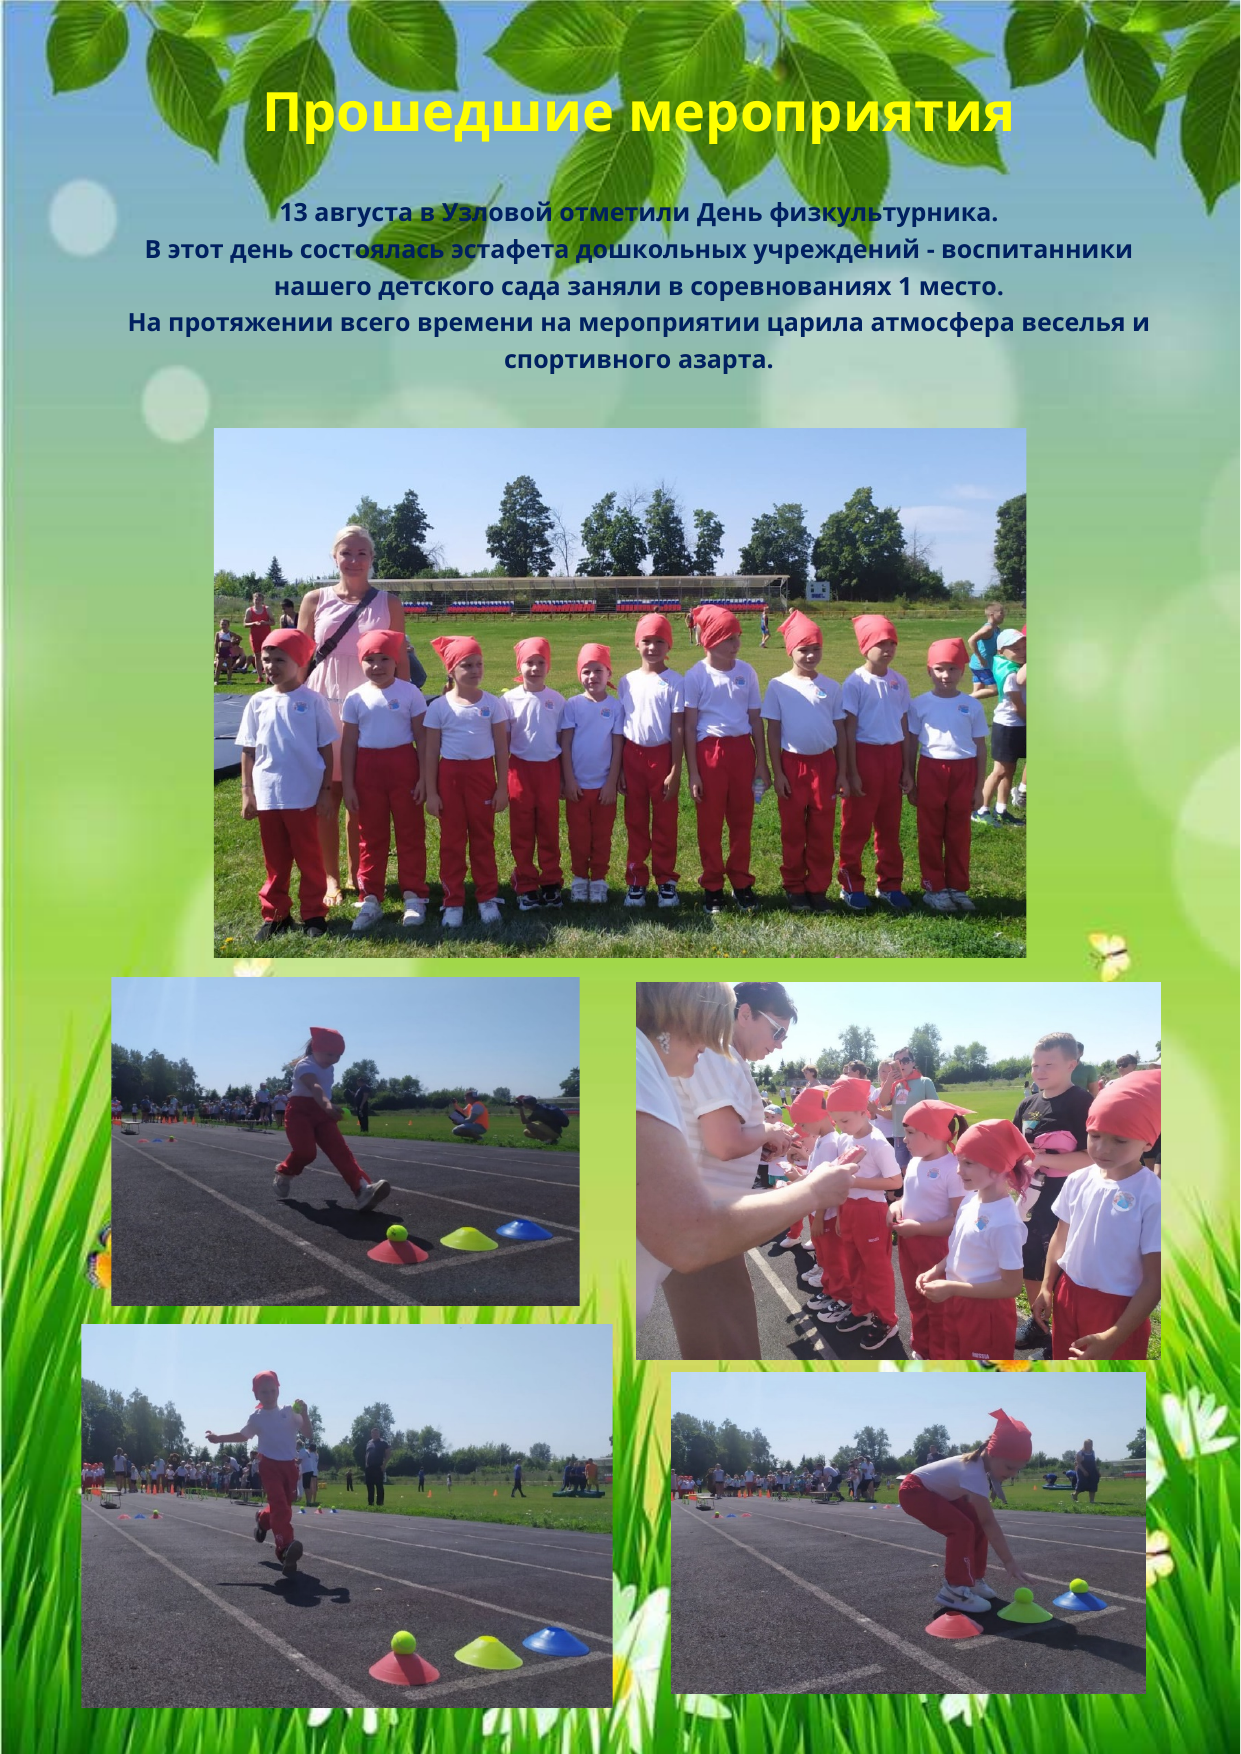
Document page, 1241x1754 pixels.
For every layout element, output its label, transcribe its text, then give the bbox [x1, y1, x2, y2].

list Прошедшие мероприятия [126, 74, 1152, 148]
list В этот день состоялась эстафета дошкольных учреждений - воспитанники нашего детского сада заняли в соревнованиях 1 место. [126, 232, 1152, 302]
list 13 августа в Узловой отметили День физкультурника. [126, 195, 1152, 229]
picture [0, 0, 1241, 1754]
list На протяжении всего времени на мероприятии царила атмосфера веселья и спортивного азарта. [126, 305, 1152, 376]
